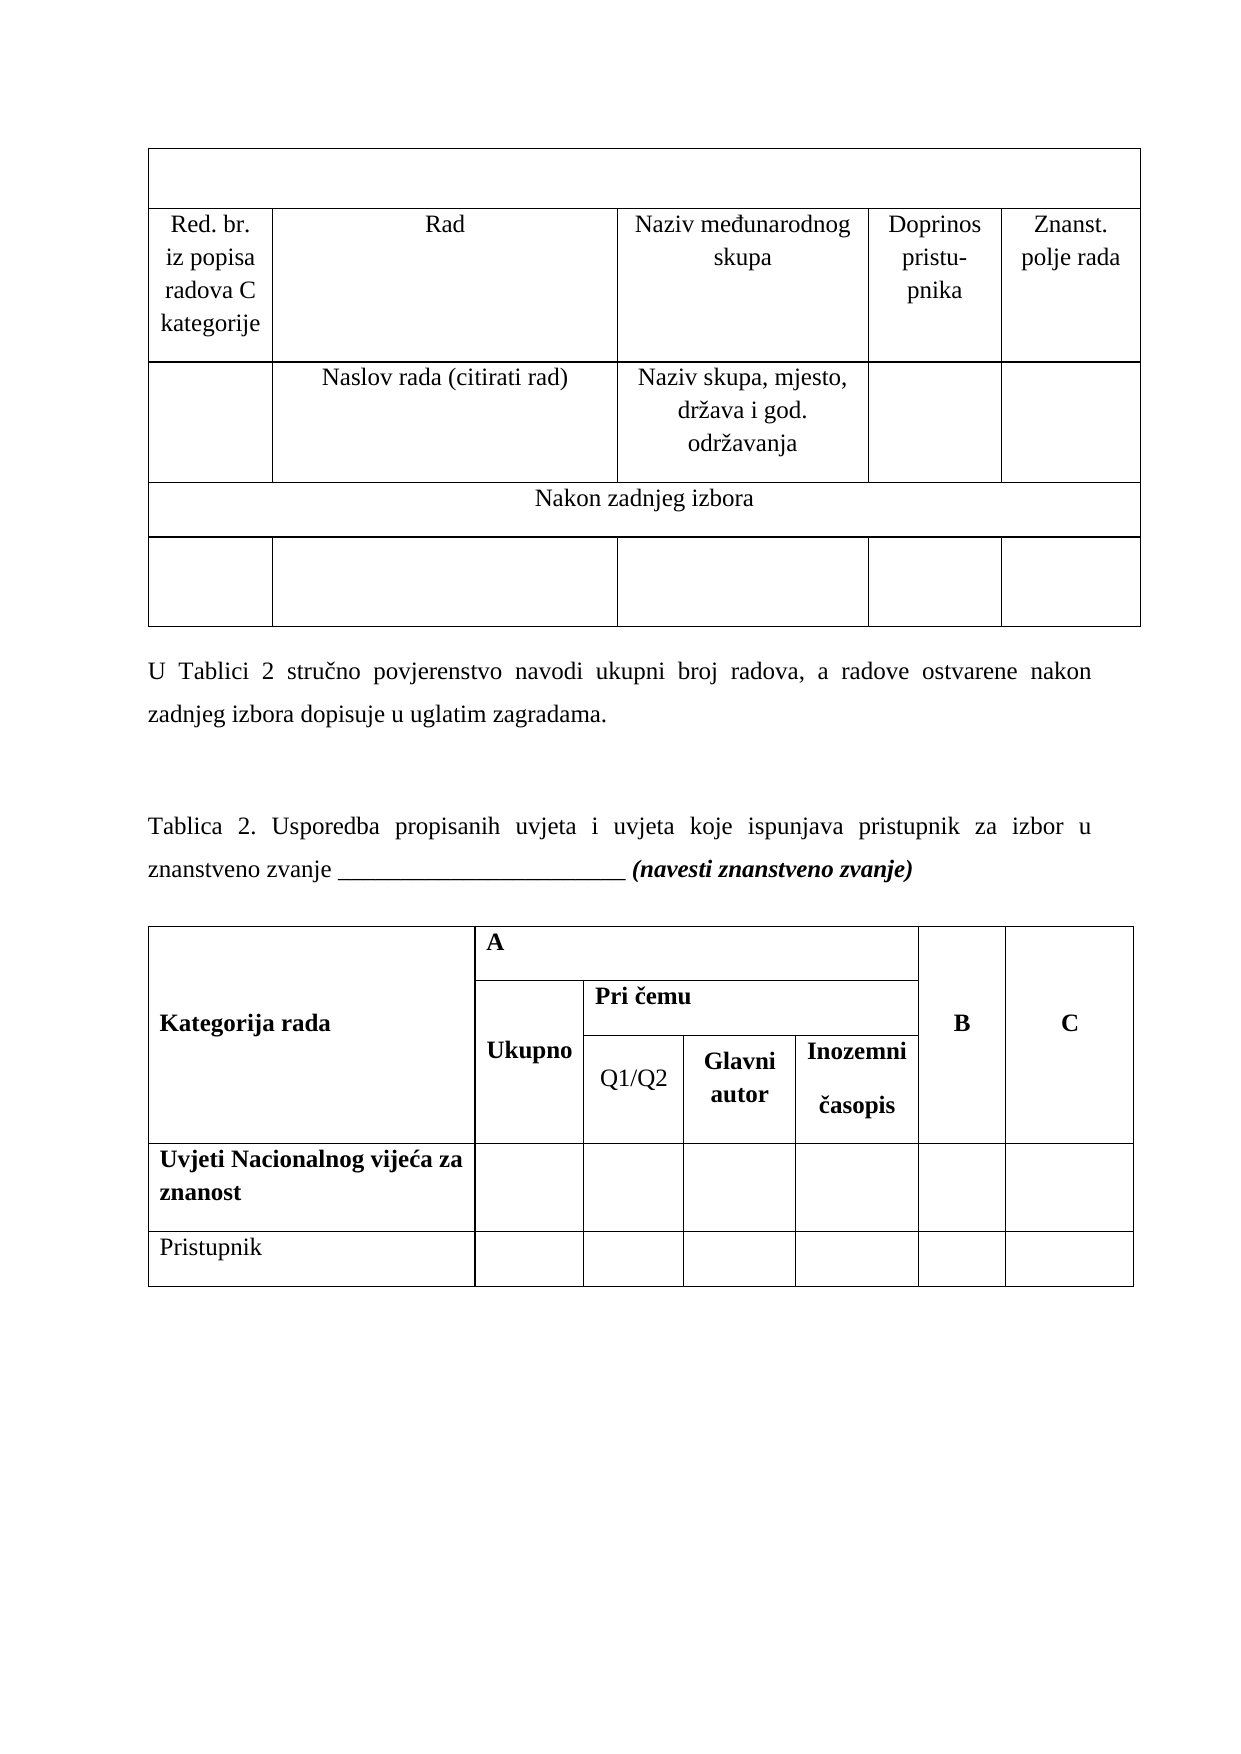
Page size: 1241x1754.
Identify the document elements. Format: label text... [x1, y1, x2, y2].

text Tablica 2. Usporedba propisanih uvjeta i uvjeta koje ispunjava pristupnik za izbor u znanstveno zvanje _______________________ (navesti znanstveno zvanje) [148, 811, 1093, 883]
table_cell [796, 1232, 918, 1286]
table_header C [1006, 927, 1133, 1143]
table_cell [684, 1144, 795, 1231]
table_cell Glavni autor [684, 1036, 795, 1143]
table_header A [476, 927, 918, 980]
table_cell Red. br. iz popisa radova C kategorije [149, 209, 272, 361]
table_cell Nakon zadnjeg izbora [149, 483, 1140, 536]
table_cell [684, 1232, 795, 1286]
table_cell Doprinos pristu-pnika [869, 209, 1001, 361]
table_cell Inozemni časopis [796, 1036, 918, 1143]
table_cell [1006, 1232, 1133, 1286]
table_cell Uvjeti Nacionalnog vijeća za znanost [149, 1144, 474, 1231]
table_cell [618, 538, 868, 626]
table_cell [919, 1232, 1005, 1286]
table_cell [476, 1144, 583, 1231]
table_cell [149, 149, 1140, 208]
table_cell Naziv skupa, mjesto, država i god. održavanja [618, 363, 868, 482]
table_cell Pri čemu [584, 981, 918, 1035]
text U Tablici 2 stručno povjerenstvo navodi ukupni broj radova, a radove ostvarene nakon zadnjeg izbora dopisuje u uglatim zagradama. [148, 656, 1093, 728]
table_cell [584, 1232, 683, 1286]
table_cell [1006, 1144, 1133, 1231]
table_cell [796, 1144, 918, 1231]
table_cell [584, 1144, 683, 1231]
table_cell [919, 1144, 1005, 1231]
table_cell Pristupnik [149, 1232, 474, 1286]
table_cell [149, 363, 272, 482]
table_cell Naziv međunarodnog skupa [618, 209, 868, 361]
table_header Kategorija rada [149, 927, 474, 1143]
table_cell [149, 538, 272, 626]
table_cell Znanst. polje rada [1002, 209, 1140, 361]
table_cell [869, 363, 1001, 482]
table_cell [273, 538, 617, 626]
table_cell Rad [273, 209, 617, 361]
table_header B [919, 927, 1005, 1143]
table_cell Ukupno [476, 981, 583, 1143]
table_cell Q1/Q2 [584, 1036, 683, 1143]
table_cell Naslov rada (citirati rad) [273, 363, 617, 482]
table_cell [476, 1232, 583, 1286]
table_cell [869, 538, 1001, 626]
table_cell [1002, 538, 1140, 626]
table_cell [1002, 363, 1140, 482]
